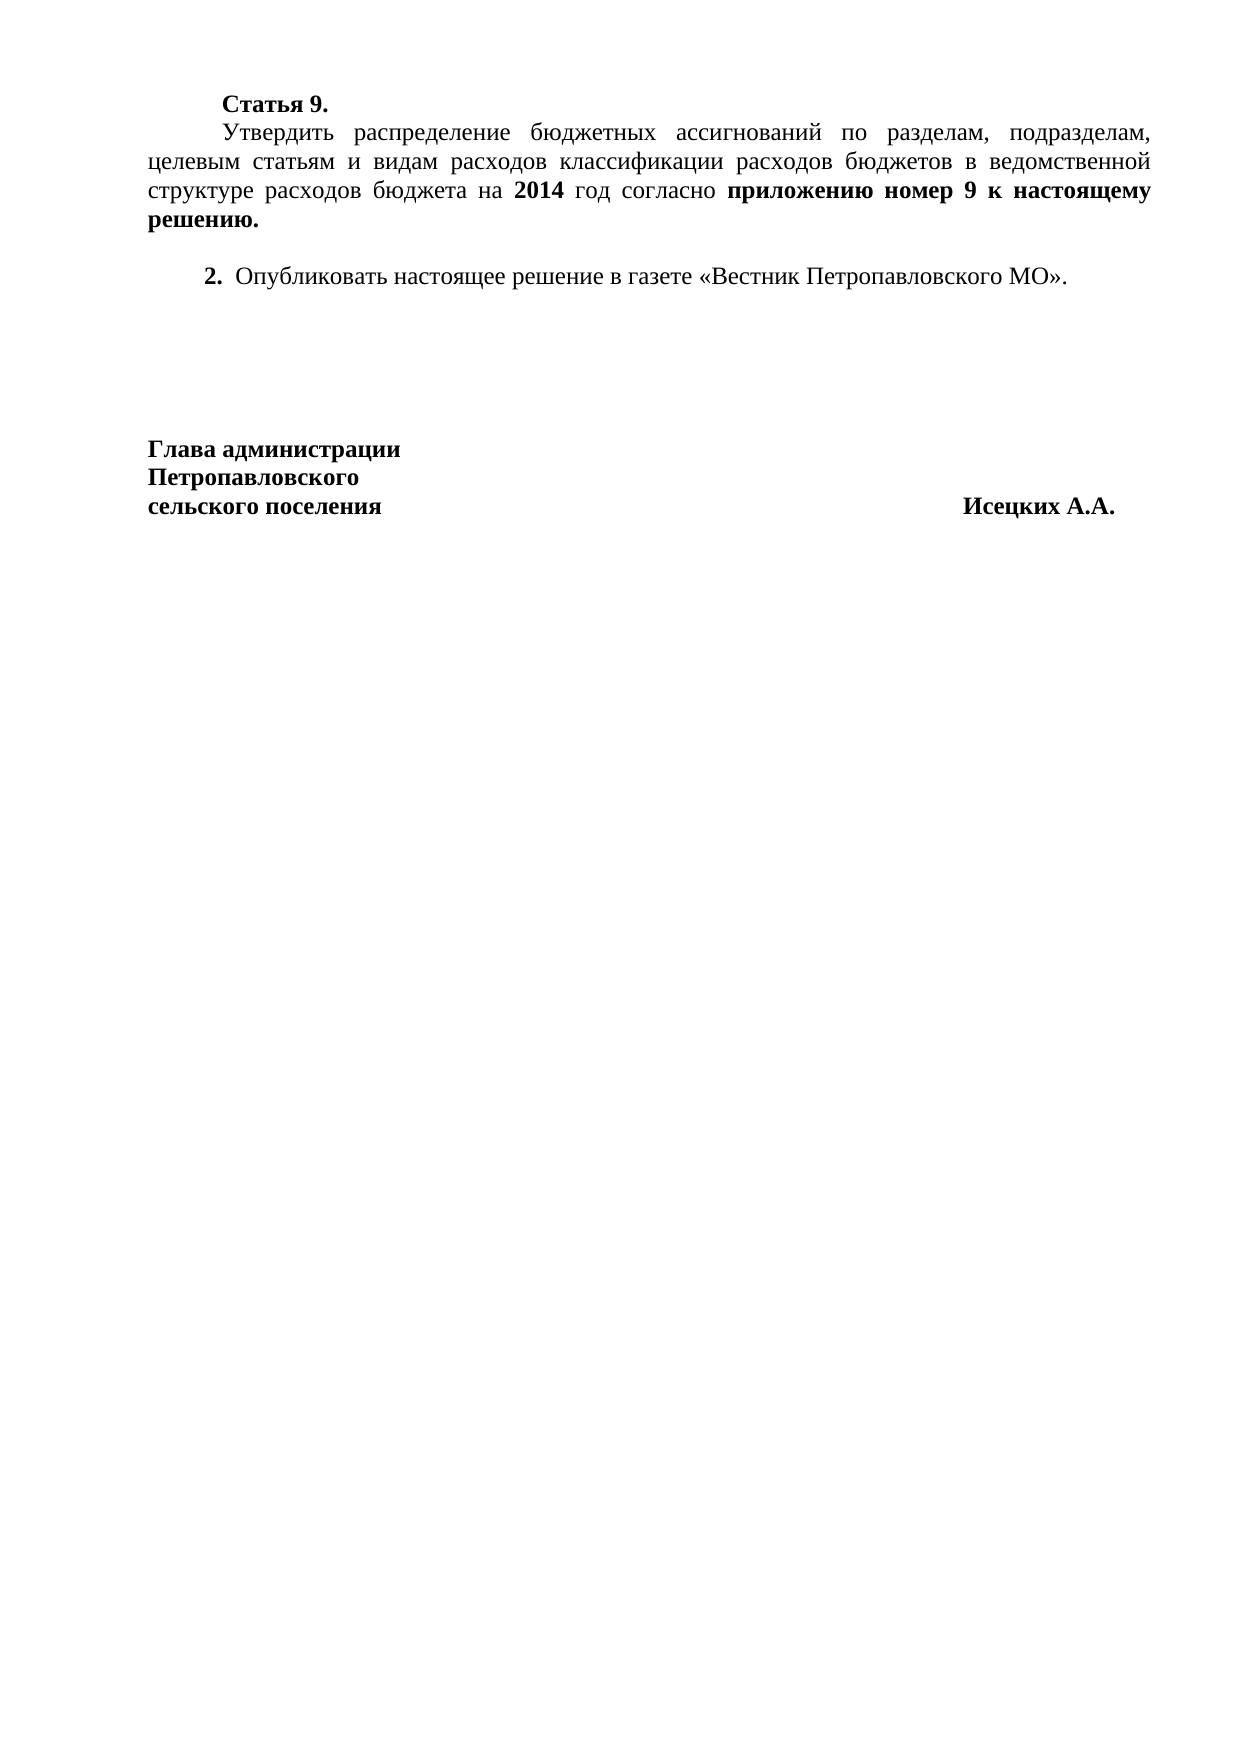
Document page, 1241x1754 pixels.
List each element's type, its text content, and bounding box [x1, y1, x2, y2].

text сельского поселения Исецких А.А. [148, 491, 1152, 520]
text Статья 9. [148, 89, 1152, 117]
text 2. Опубликовать настоящее решение в газете «Вестник Петропавловского МО». [148, 261, 1152, 290]
text Петропавловского [148, 462, 1152, 491]
text Утвердить распределение бюджетных ассигнований по разделам, подразделам, целевым статьям и видам расходов классификации расходов бюджетов в ведомственной структуре расходов бюджета на 2014 год согласно приложению номер 9 к настоящему решению. [148, 117, 1152, 232]
text Глава администрации [148, 434, 1152, 462]
